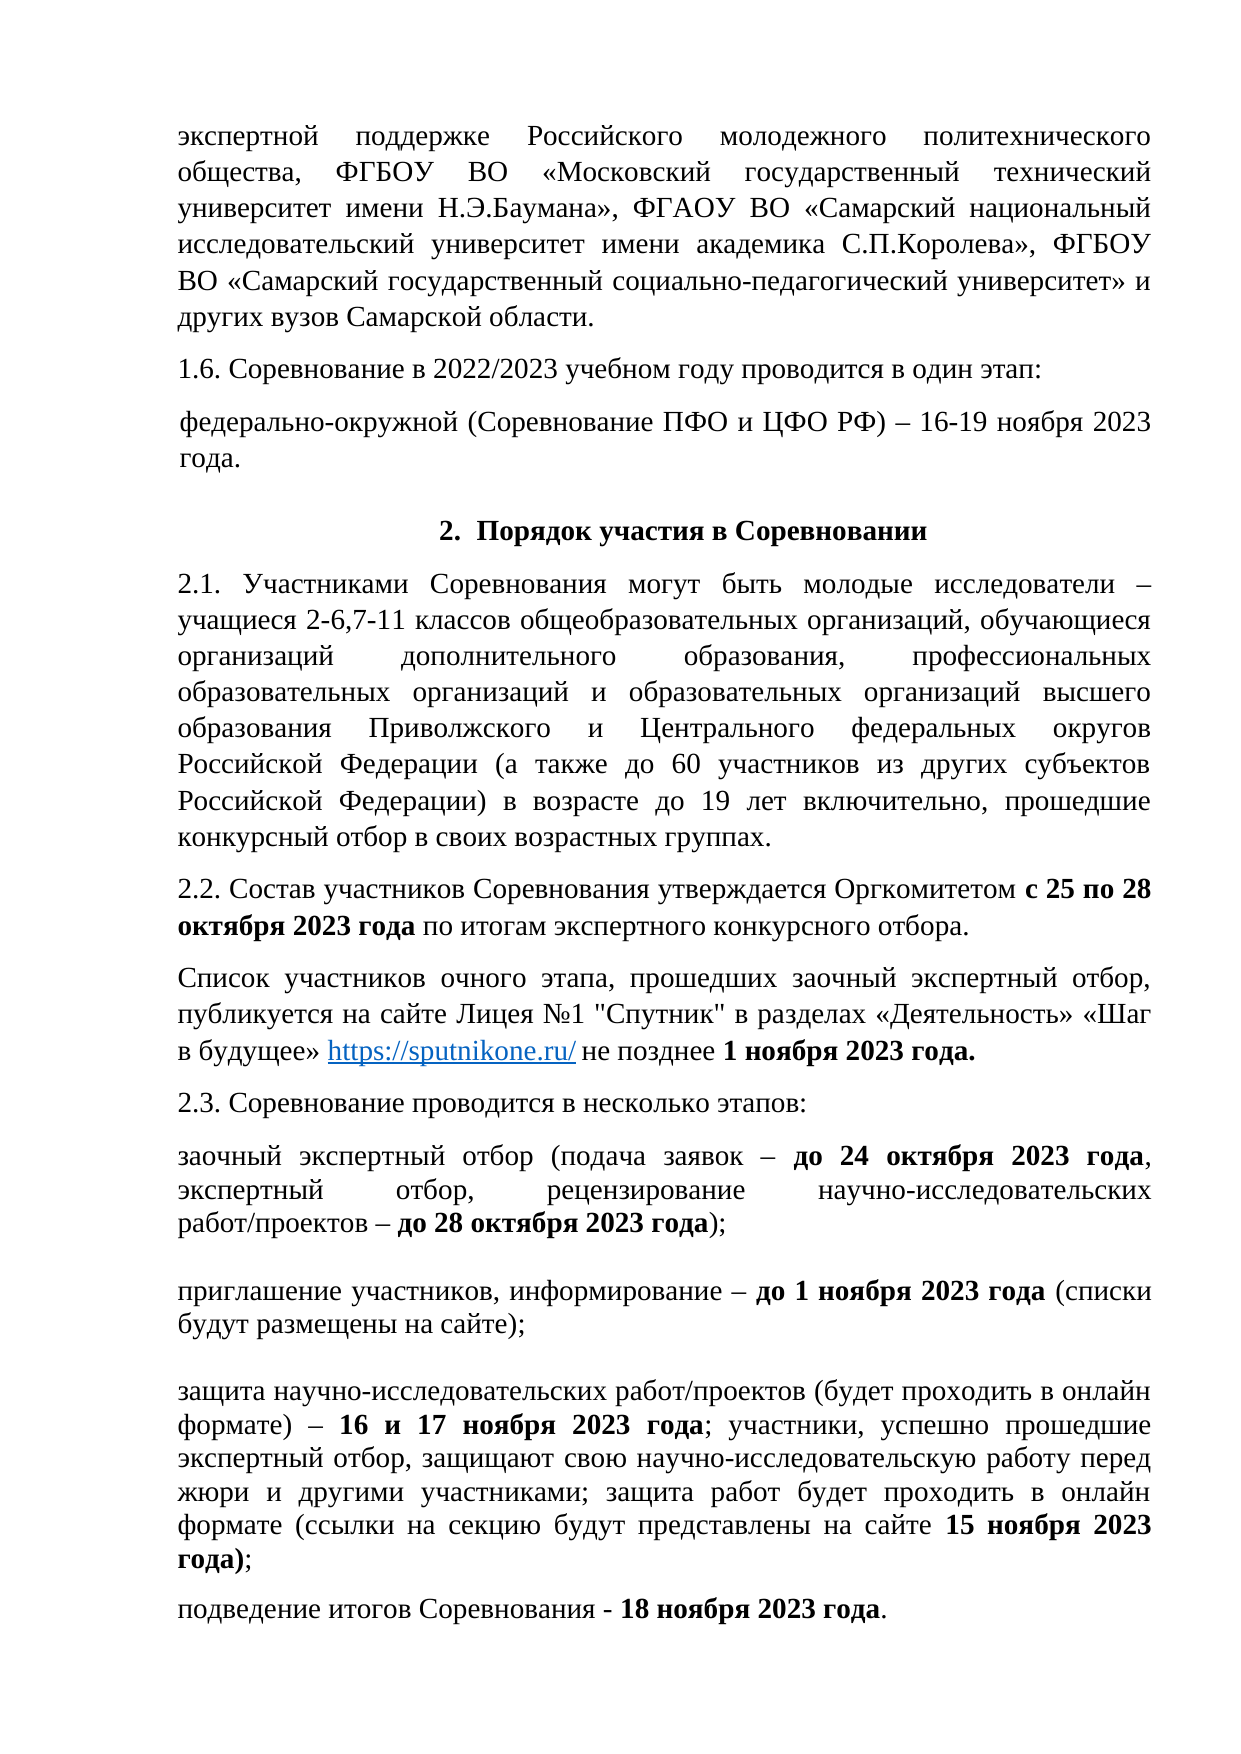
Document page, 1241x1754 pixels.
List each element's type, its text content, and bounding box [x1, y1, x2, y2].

text 2.3. Соревнование проводится в несколько этапов: [177, 1086, 1152, 1119]
list заочный экспертный отбор (подача заявок – до 24 октября 2023 года, экспертный отбор, рецензирование научно-исследовательских работ/проектов – до 28 октября 2023 года); [177, 1138, 1152, 1239]
text подведение итогов Соревнования - 18 ноября 2023 года. [177, 1591, 1152, 1625]
text 2.1. Участниками Соревнования могут быть молодые исследователи – учащиеся 2-6,7-11 классов общеобразовательных организаций, обучающиеся организаций дополнительного образования, профессиональных образовательных организаций и образовательных организаций высшего образования Приволжского и Центрального федеральных округов Российской Федерации (а также до 60 участников из других субъектов Российской Федерации) в возрасте до 19 лет включительно, прошедшие конкурсный отбор в своих возрастных группах. [177, 566, 1152, 852]
text 2.2. Состав участников Соревнования утверждается Оргкомитетом с 25 по 28 октября 2023 года по итогам экспертного конкурсного отбора. [177, 872, 1152, 941]
list Порядок участия в Соревновании [215, 513, 1152, 546]
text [177, 118, 1152, 332]
list федерально-окружной (Соревнование ПФО и ЦФО РФ) – 16-19 ноября 2023 года. [179, 404, 1152, 474]
list защита научно-исследовательских работ/проектов (будет проходить в онлайн формате) – 16 и 17 ноября 2023 года; участники, успешно прошедшие экспертный отбор, защищают свою научно-исследовательскую работу перед жюри и другими участниками; защита работ будет проходить в онлайн формате (ссылки на секцию будут представлены на сайте 15 ноября 2023 года); [177, 1373, 1152, 1574]
text 1.6. Соревнование в 2022/2023 учебном году проводится в один этап: [177, 352, 1152, 385]
list приглашение участников, информирование – до 1 ноября 2023 года (списки будут размещены на сайте); [177, 1273, 1152, 1340]
list Список участников очного этапа, прошедших заочный экспертный отбор, публикуется на сайте Лицея №1 "Спутник" в разделах «Деятельность» «Шаг в будущее» https://sputnikone.ru/ не позднее 1 ноября 2023 года. [177, 961, 1152, 1066]
